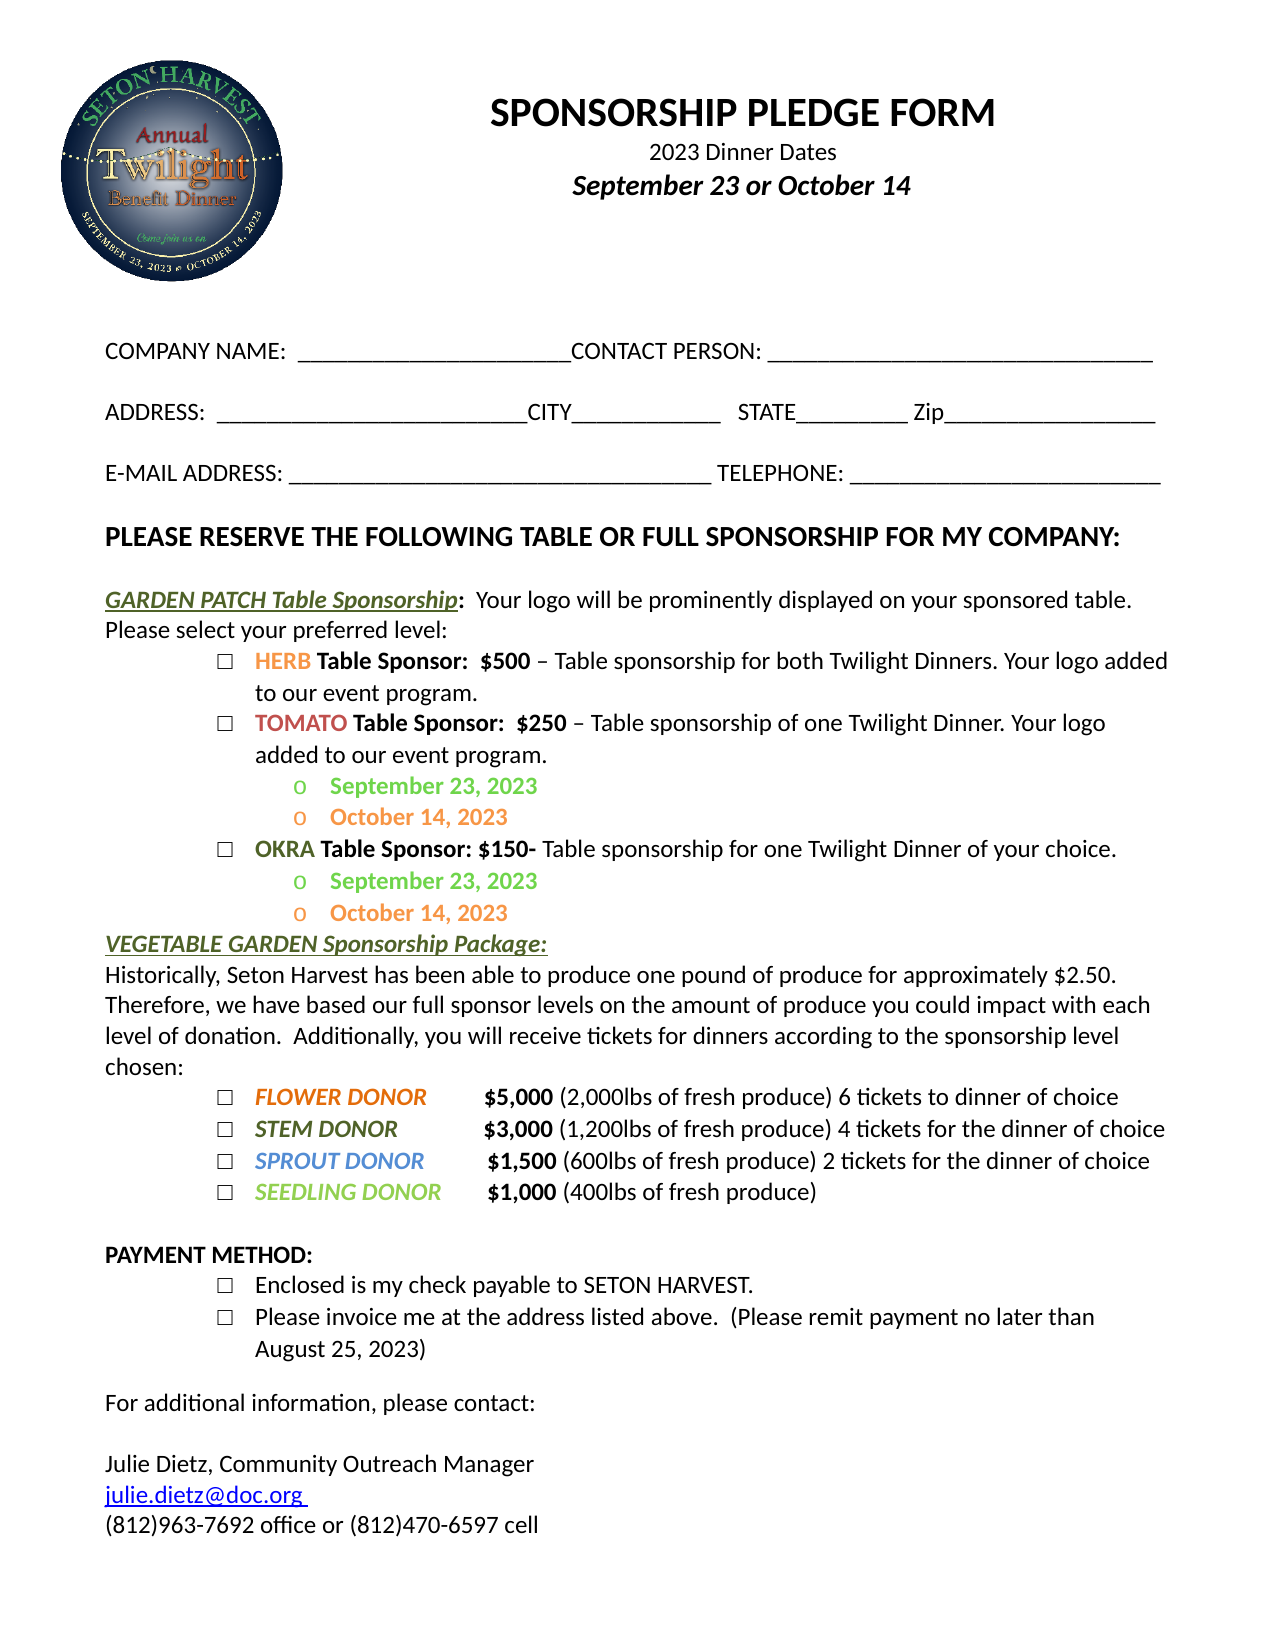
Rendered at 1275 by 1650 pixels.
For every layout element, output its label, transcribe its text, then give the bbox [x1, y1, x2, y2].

text ADDRESS: _________________________CITY____________ STATE_________ Zip_________________ [105, 396, 1170, 426]
list September 23, 2023 [292, 770, 1170, 802]
list SPROUT DONOR $1,500 (600lbs of fresh produce) 2 tickets for the dinner of choice [217, 1145, 1170, 1177]
text julie.dietz@doc.org [105, 1479, 1170, 1509]
list STEM DONOR $3,000 (1,200lbs of fresh produce) 4 tickets for the dinner of choice [217, 1113, 1170, 1145]
list HERB Table Sponsor: $500 – Table sponsorship for both Twilight Dinners. Your logo added to our event program. [217, 645, 1170, 707]
list FLOWER DONOR $5,000 (2,000lbs of fresh produce) 6 tickets to dinner of choice [217, 1081, 1170, 1113]
list Please invoice me at the address listed above. (Please remit payment no later than August 25, 2023) [217, 1301, 1170, 1363]
list September 23, 2023 [292, 865, 1170, 897]
list TOMATO Table Sponsor: $250 – Table sponsorship of one Twilight Dinner. Your logo added to our event program. [217, 707, 1170, 770]
text PAYMENT METHOD: [105, 1239, 1170, 1269]
text Julie Dietz, Community Outreach Manager [105, 1448, 1170, 1479]
text Historically, Seton Harvest has been able to produce one pound of produce for approximately $2.50. Therefore, we have based our full sponsor levels on the amount of produce you could impact with each level of donation. Additionally, you will receive tickets for dinners according to the sponsorship level chosen: [105, 959, 1170, 1081]
text VEGETABLE GARDEN Sponsorship Package: [105, 929, 1170, 959]
list Enclosed is my check payable to SETON HARVEST. [217, 1269, 1170, 1301]
list SEEDLING DONOR $1,000 (400lbs of fresh produce) [217, 1177, 1170, 1208]
text COMPANY NAME: ______________________CONTACT PERSON: _______________________________ [105, 335, 1170, 365]
list OKRA Table Sponsor: $150- Table sponsorship for one Twilight Dinner of your choice. [217, 833, 1170, 865]
picture [45, 45, 298, 296]
text (812)963-7692 office or (812)470-6597 cell [105, 1509, 1170, 1540]
list October 14, 2023 [292, 897, 1170, 929]
text E-MAIL ADDRESS: __________________________________ TELEPHONE: _________________________ [105, 457, 1170, 487]
list October 14, 2023 [292, 802, 1170, 833]
text PLEASE RESERVE THE FOLLOWING TABLE OR FULL SPONSORSHIP FOR MY COMPANY: [105, 518, 1170, 554]
text For additional information, please contact: [105, 1387, 1170, 1418]
text September 23 or October 14 [298, 167, 1170, 203]
text GARDEN PATCH Table Sponsorship: Your logo will be prominently displayed on your sponsored table. Please select your preferred level: [105, 584, 1170, 645]
text 2023 Dinner Dates [298, 137, 1170, 167]
text SPONSORSHIP PLEDGE FORM [298, 86, 1170, 137]
